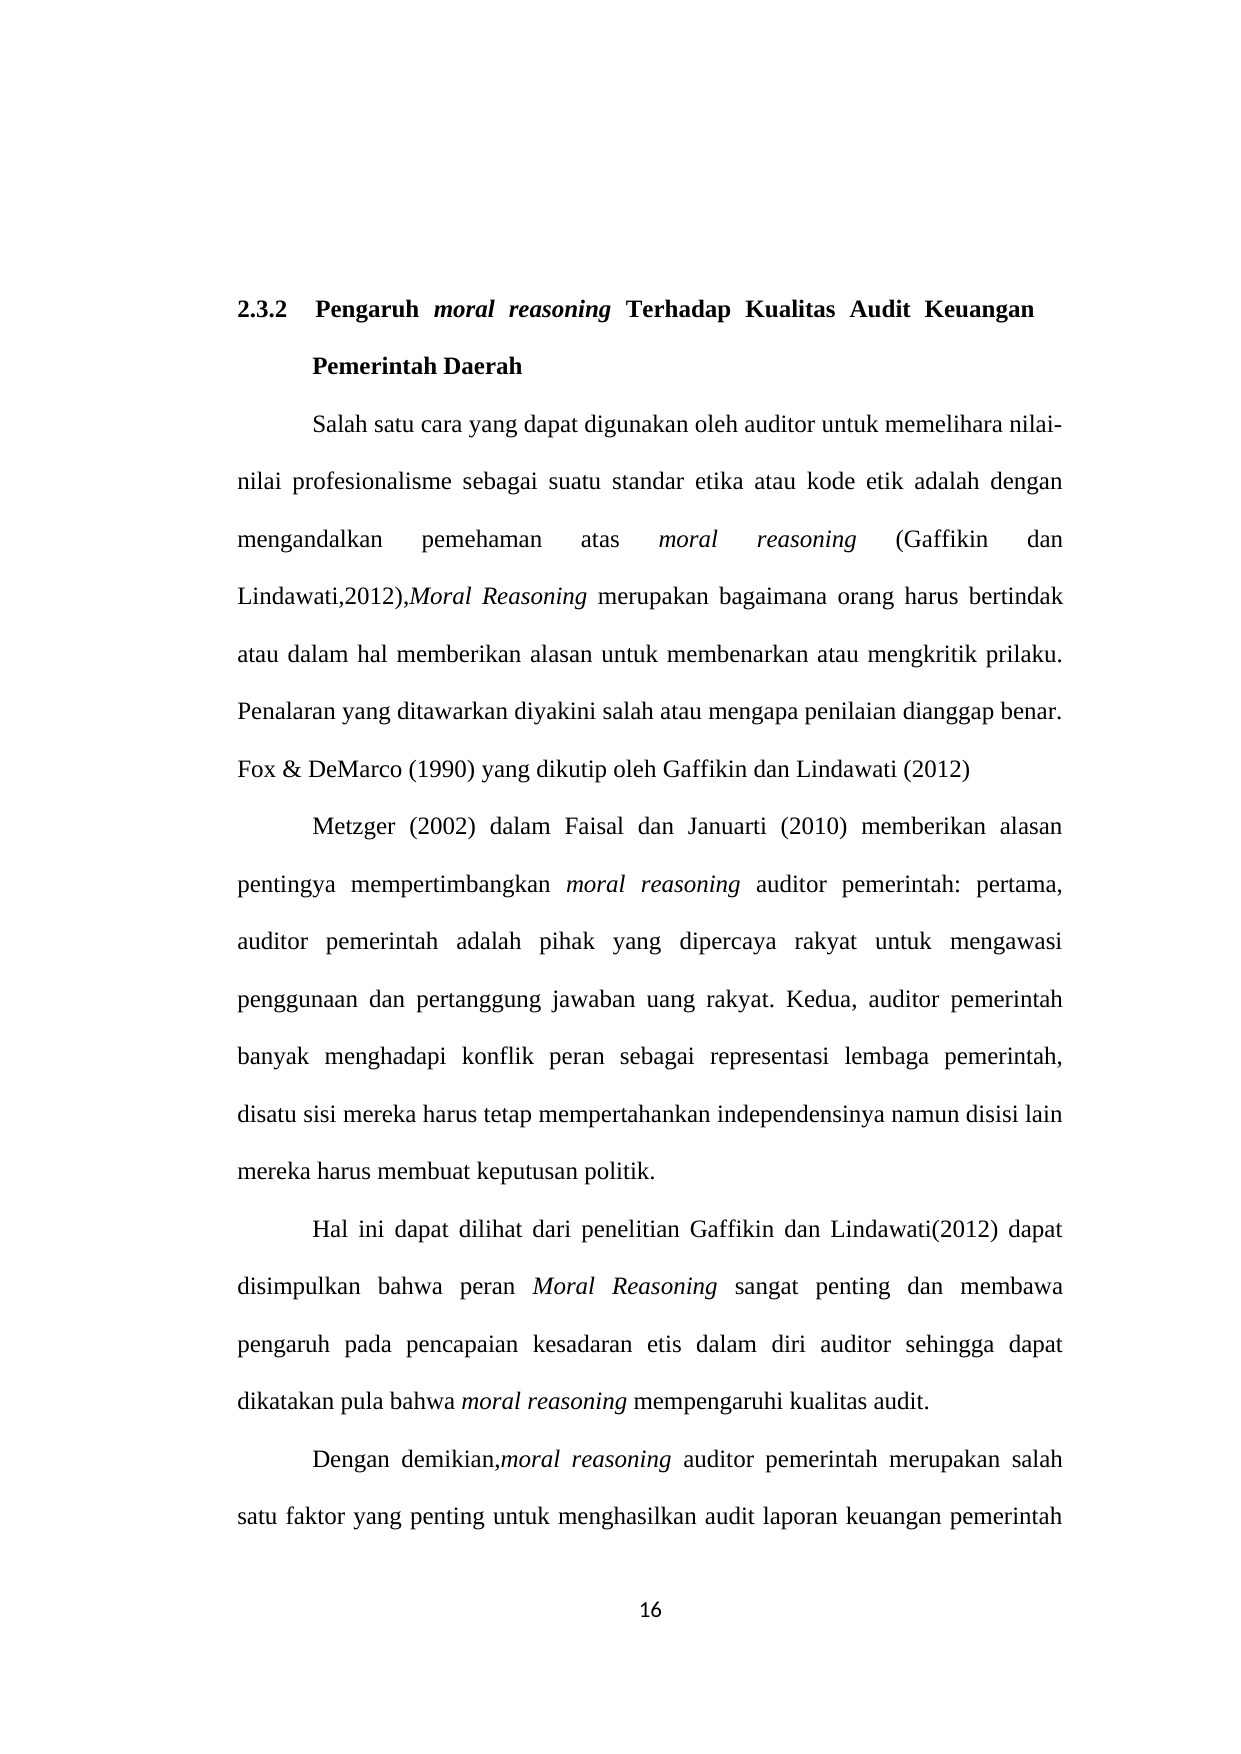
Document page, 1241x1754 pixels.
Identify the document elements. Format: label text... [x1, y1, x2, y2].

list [237, 1444, 1063, 1530]
list 2.3.2 Pengaruh moral reasoning Terhadap Kualitas Audit Keuangan Pemerintah Daerah [237, 294, 1063, 380]
list Salah satu cara yang dapat digunakan oleh auditor untuk memelihara nilai-nilai profesionalisme sebagai suatu standar etika atau kode etik adalah dengan mengandalkan pemehaman atas moral reasoning (Gaffikin dan Lindawati,2012),Moral Reasoning merupakan bagaimana orang harus bertindak atau dalam hal memberikan alasan untuk membenarkan atau mengkritik prilaku. Penalaran yang ditawarkan diyakini salah atau mengapa penilaian dianggap benar. Fox & DeMarco (1990) yang dikutip oleh Gaffikin dan Lindawati (2012) [237, 409, 1063, 782]
list Hal ini dapat dilihat dari penelitian Gaffikin dan Lindawati(2012) dapat disimpulkan bahwa peran Moral Reasoning sangat penting dan membawa pengaruh pada pencapaian kesadaran etis dalam diri auditor sehingga dapat dikatakan pula bahwa moral reasoning mempengaruhi kualitas audit. [237, 1214, 1063, 1415]
list Metzger (2002) dalam Faisal dan Januarti (2010) memberikan alasan pentingya mempertimbangkan moral reasoning auditor pemerintah: pertama, auditor pemerintah adalah pihak yang dipercaya rakyat untuk mengawasi penggunaan dan pertanggung jawaban uang rakyat. Kedua, auditor pemerintah banyak menghadapi konflik peran sebagai representasi lembaga pemerintah, disatu sisi mereka harus tetap mempertahankan independensinya namun disisi lain mereka harus membuat keputusan politik. [237, 811, 1063, 1185]
